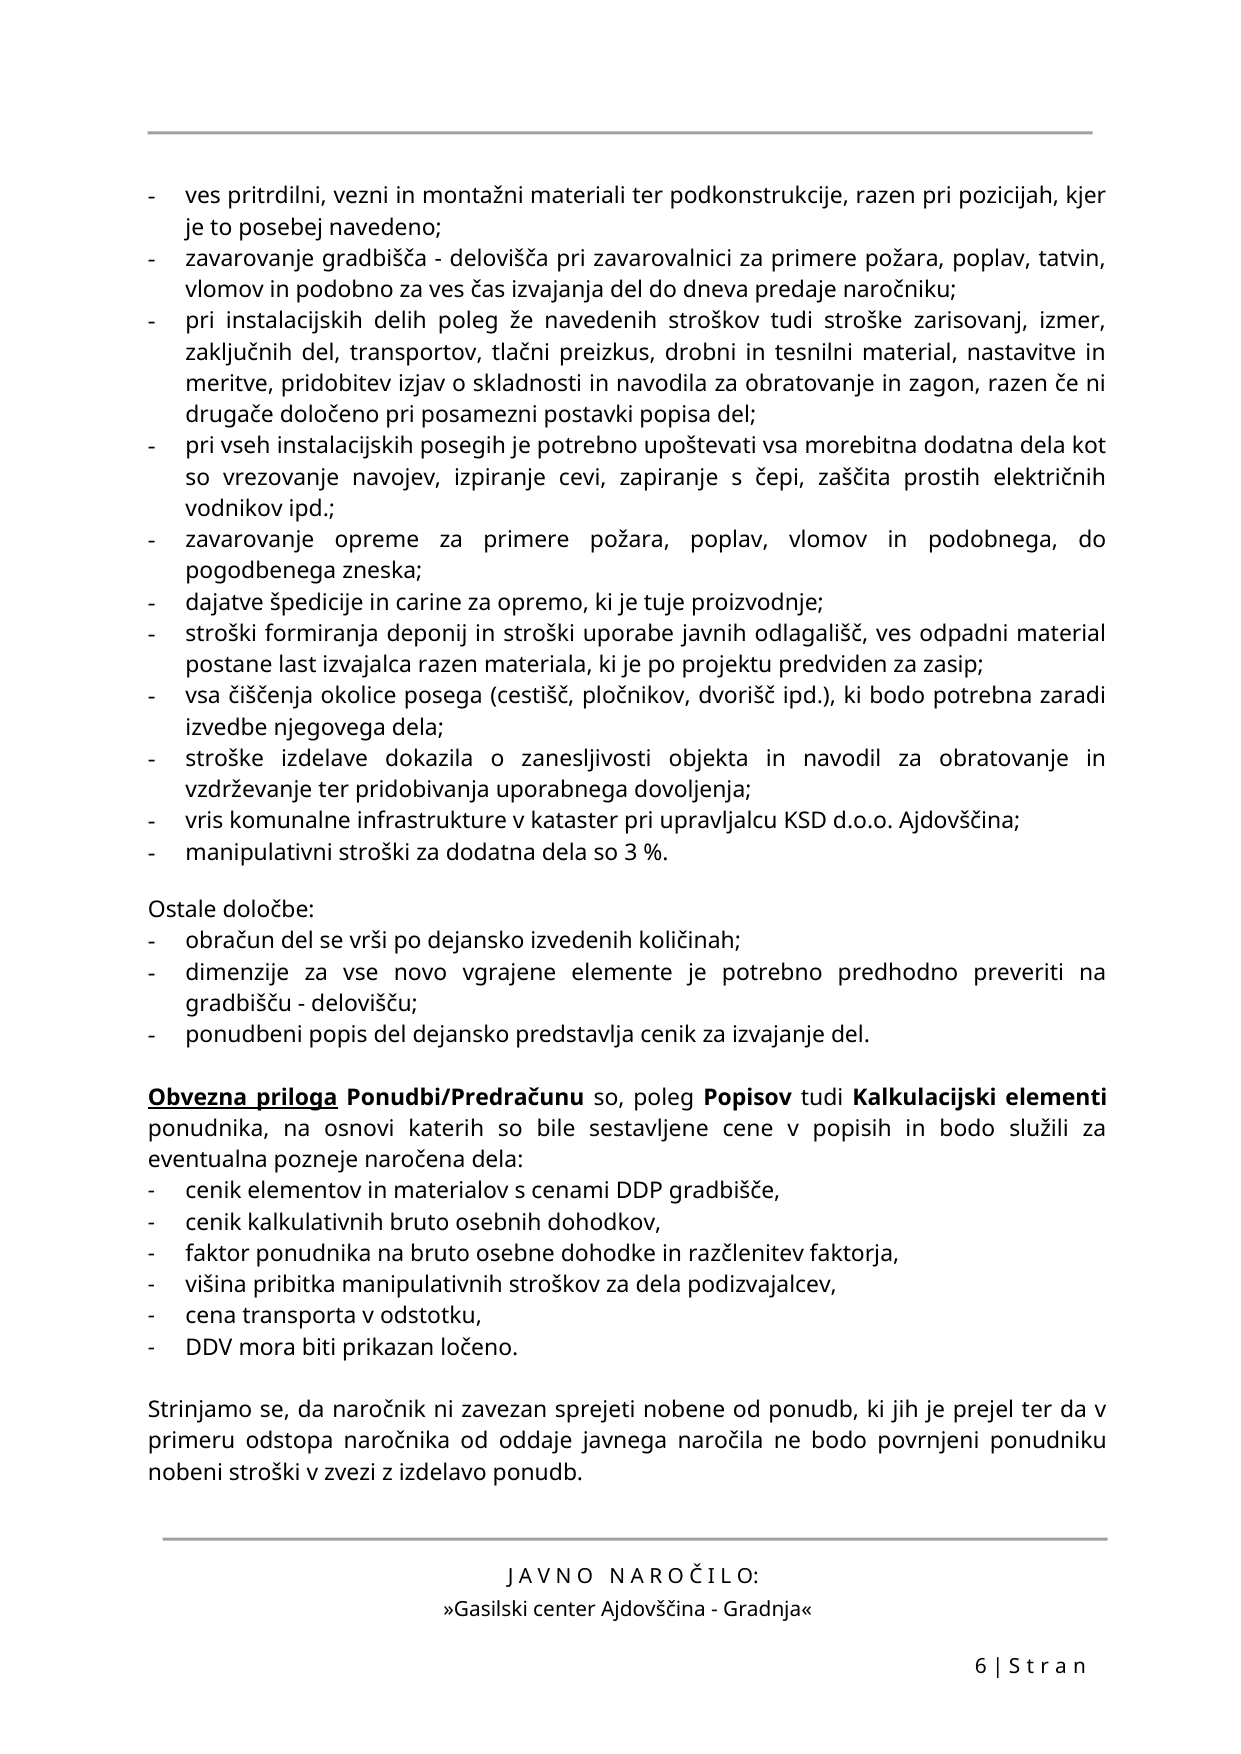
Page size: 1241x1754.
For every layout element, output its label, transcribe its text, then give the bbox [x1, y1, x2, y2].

text manipulativni stroški za dodatna dela so 3 %. [148, 835, 1107, 867]
text vsa čiščenja okolice posega (cestišč, pločnikov, dvorišč ipd.), ki bodo potrebna zaradi izvedbe njegovega dela; [148, 679, 1107, 742]
text dajatve špedicije in carine za opremo, ki je tuje proizvodnje; [148, 585, 1107, 617]
text zavarovanje opreme za primere požara, poplav, vlomov in podobnega, do pogodbenega zneska; [148, 523, 1107, 585]
list obračun del se vrši po dejansko izvedenih količinah; [148, 924, 1107, 956]
text vris komunalne infrastrukture v kataster pri upravljalcu KSD d.o.o. Ajdovščina; [148, 804, 1107, 835]
text zavarovanje gradbišča - delovišča pri zavarovalnici za primere požara, poplav, tatvin, vlomov in podobno za ves čas izvajanja del do dneva predaje naročniku; [148, 242, 1107, 304]
list DDV mora biti prikazan ločeno. [148, 1331, 1107, 1362]
text stroški formiranja deponij in stroški uporabe javnih odlagališč, ves odpadni material postane last izvajalca razen materiala, ki je po projektu predviden za zasip; [148, 617, 1107, 679]
list dimenzije za vse novo vgrajene elemente je potrebno predhodno preveriti na gradbišču - delovišču; [148, 956, 1107, 1018]
text ves pritrdilni, vezni in montažni materiali ter podkonstrukcije, razen pri pozicijah, kjer je to posebej navedeno; [148, 179, 1107, 242]
list cenik kalkulativnih bruto osebnih dohodkov, [148, 1206, 1107, 1237]
list cenik elementov in materialov s cenami DDP gradbišče, [148, 1174, 1107, 1206]
list ponudbeni popis del dejansko predstavlja cenik za izvajanje del. [148, 1018, 1107, 1049]
text Obvezna priloga Ponudbi/Predračunu so, poleg Popisov tudi Kalkulacijski elementi ponudnika, na osnovi katerih so bile sestavljene cene v popisih in bodo služili za eventualna pozneje naročena dela: [148, 1081, 1107, 1174]
text Ostale določbe: [148, 893, 1107, 924]
text stroške izdelave dokazila o zanesljivosti objekta in navodil za obratovanje in vzdrževanje ter pridobivanja uporabnega dovoljenja; [148, 742, 1107, 804]
text pri vseh instalacijskih posegih je potrebno upoštevati vsa morebitna dodatna dela kot so vrezovanje navojev, izpiranje cevi, zapiranje s čepi, zaščita prostih električnih vodnikov ipd.; [148, 429, 1107, 523]
list faktor ponudnika na bruto osebne dohodke in razčlenitev faktorja, [148, 1237, 1107, 1268]
text pri instalacijskih delih poleg že navedenih stroškov tudi stroške zarisovanj, izmer, zaključnih del, transportov, tlačni preizkus, drobni in tesnilni material, nastavitve in meritve, pridobitev izjav o skladnosti in navodila za obratovanje in zagon, razen če ni drugače določeno pri posamezni postavki popisa del; [148, 304, 1107, 429]
text Strinjamo se, da naročnik ni zavezan sprejeti nobene od ponudb, ki jih je prejel ter da v primeru odstopa naročnika od oddaje javnega naročila ne bodo povrnjeni ponudniku nobeni stroški v zvezi z izdelavo ponudb. [148, 1393, 1107, 1487]
list cena transporta v odstotku, [148, 1299, 1107, 1331]
list višina pribitka manipulativnih stroškov za dela podizvajalcev, [148, 1268, 1107, 1299]
